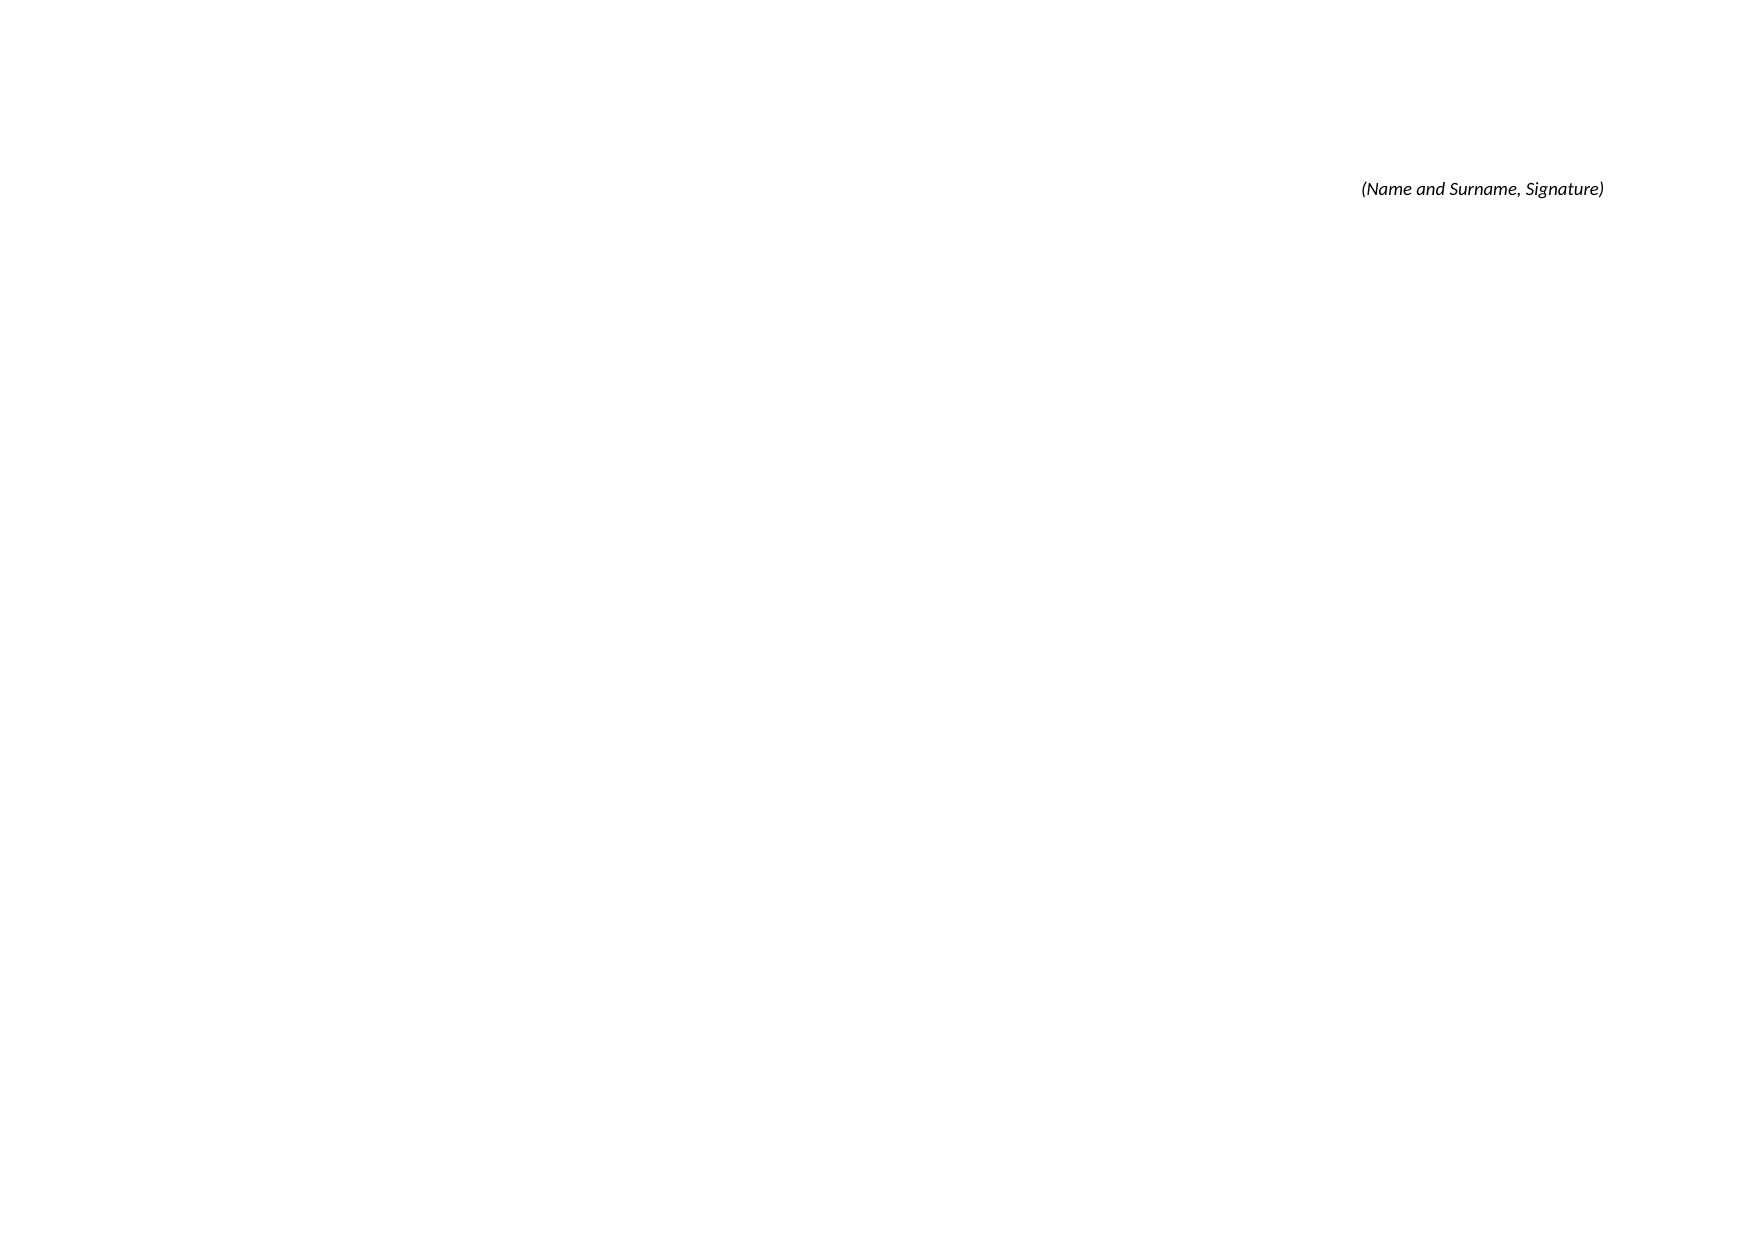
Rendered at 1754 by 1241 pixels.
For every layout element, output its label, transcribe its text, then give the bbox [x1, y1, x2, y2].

text (Name and Surname, Signature) [148, 177, 1606, 200]
